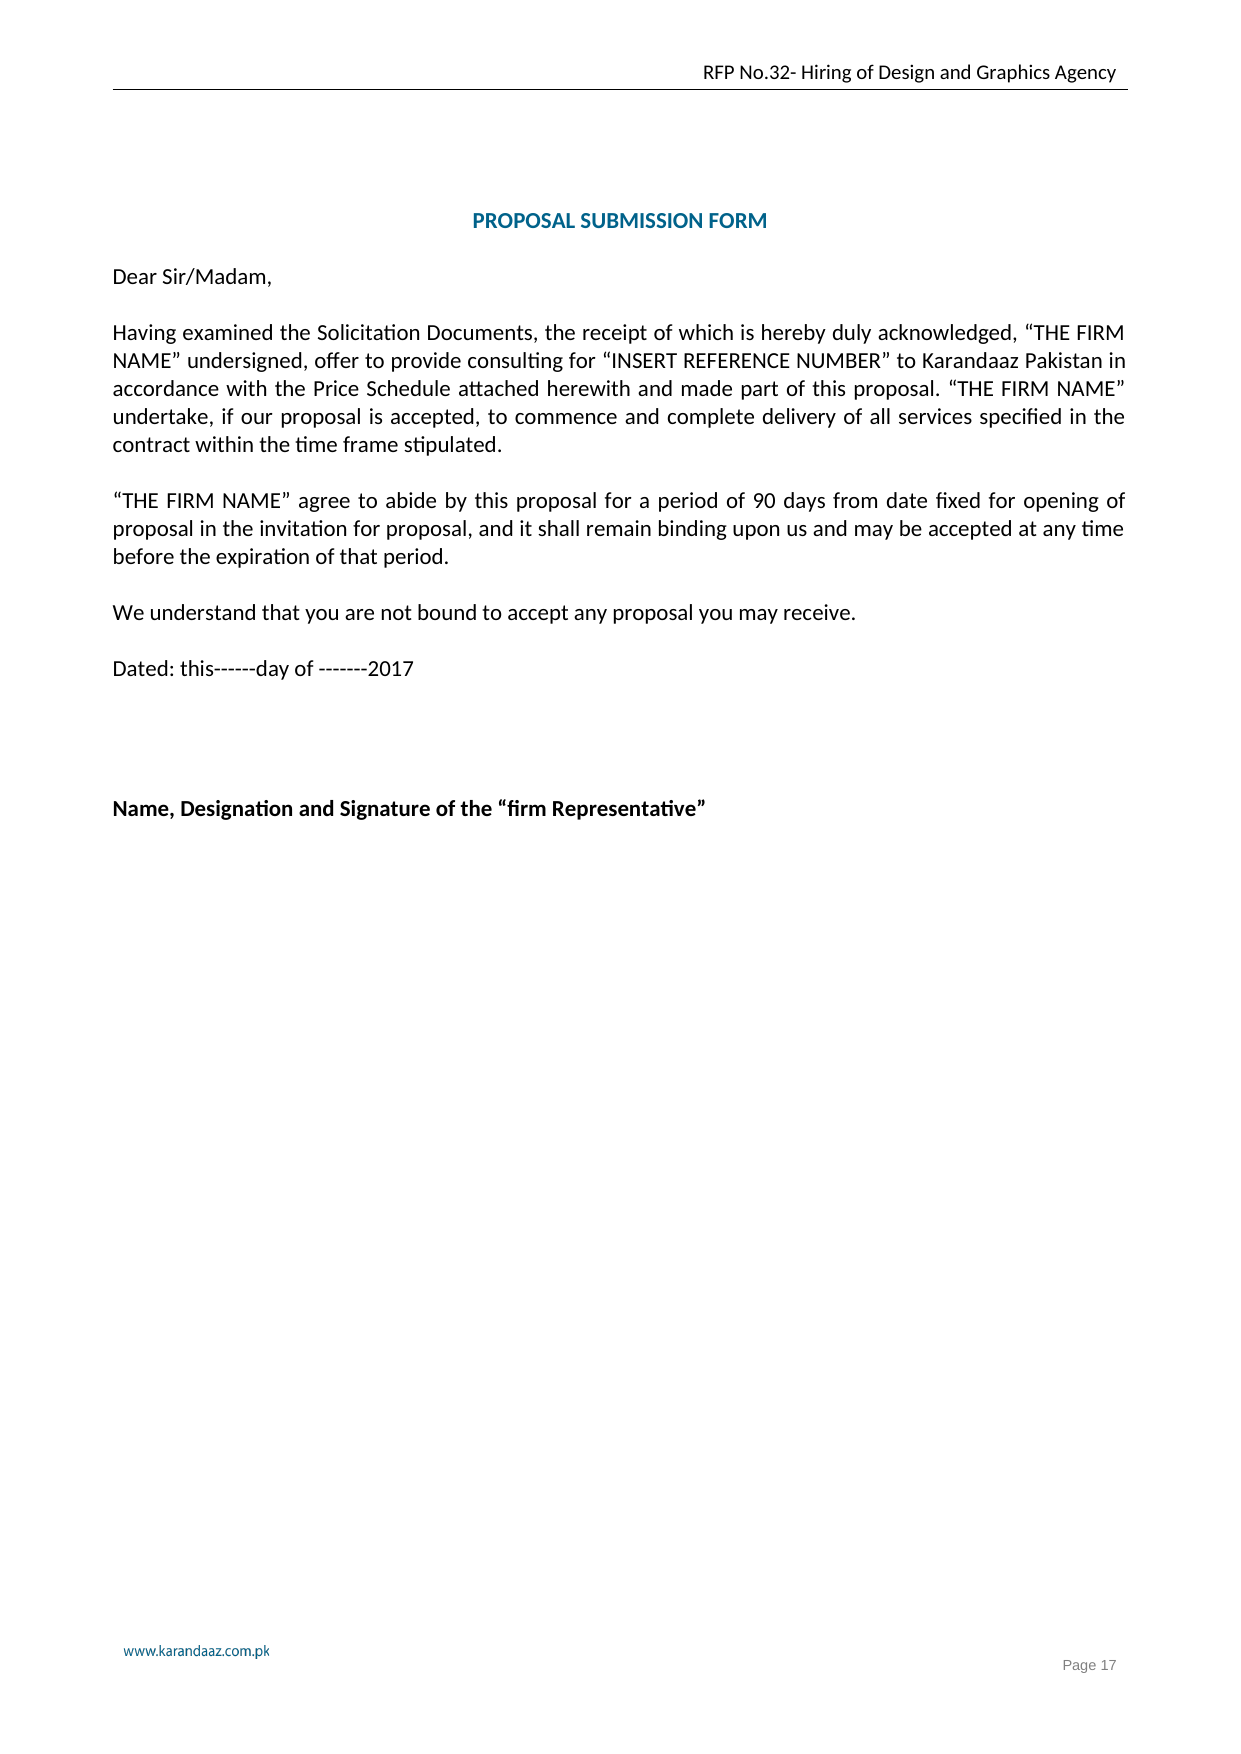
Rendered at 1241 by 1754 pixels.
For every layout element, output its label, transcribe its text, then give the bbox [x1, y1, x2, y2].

text Dear Sir/Madam, [112, 262, 1128, 290]
text Name, Designation and Signature of the “firm Representative” [112, 794, 1128, 822]
text PROPOSAL SUBMISSION FORM [112, 206, 1128, 234]
text Dated: this------day of -------2017 [112, 654, 1128, 682]
picture [123, 1645, 270, 1659]
text “THE FIRM NAME” agree to abide by this proposal for a period of 90 days from date fixed for opening of proposal in the invitation for proposal, and it shall remain binding upon us and may be accepted at any time before the expiration of that period. [112, 486, 1128, 570]
text Having examined the Solicitation Documents, the receipt of which is hereby duly acknowledged, “THE FIRM NAME” undersigned, offer to provide consulting for “INSERT REFERENCE NUMBER” to Karandaaz Pakistan in accordance with the Price Schedule attached herewith and made part of this proposal. “THE FIRM NAME” undertake, if our proposal is accepted, to commence and complete delivery of all services specified in the contract within the time frame stipulated. [112, 318, 1128, 458]
text We understand that you are not bound to accept any proposal you may receive. [112, 598, 1128, 626]
